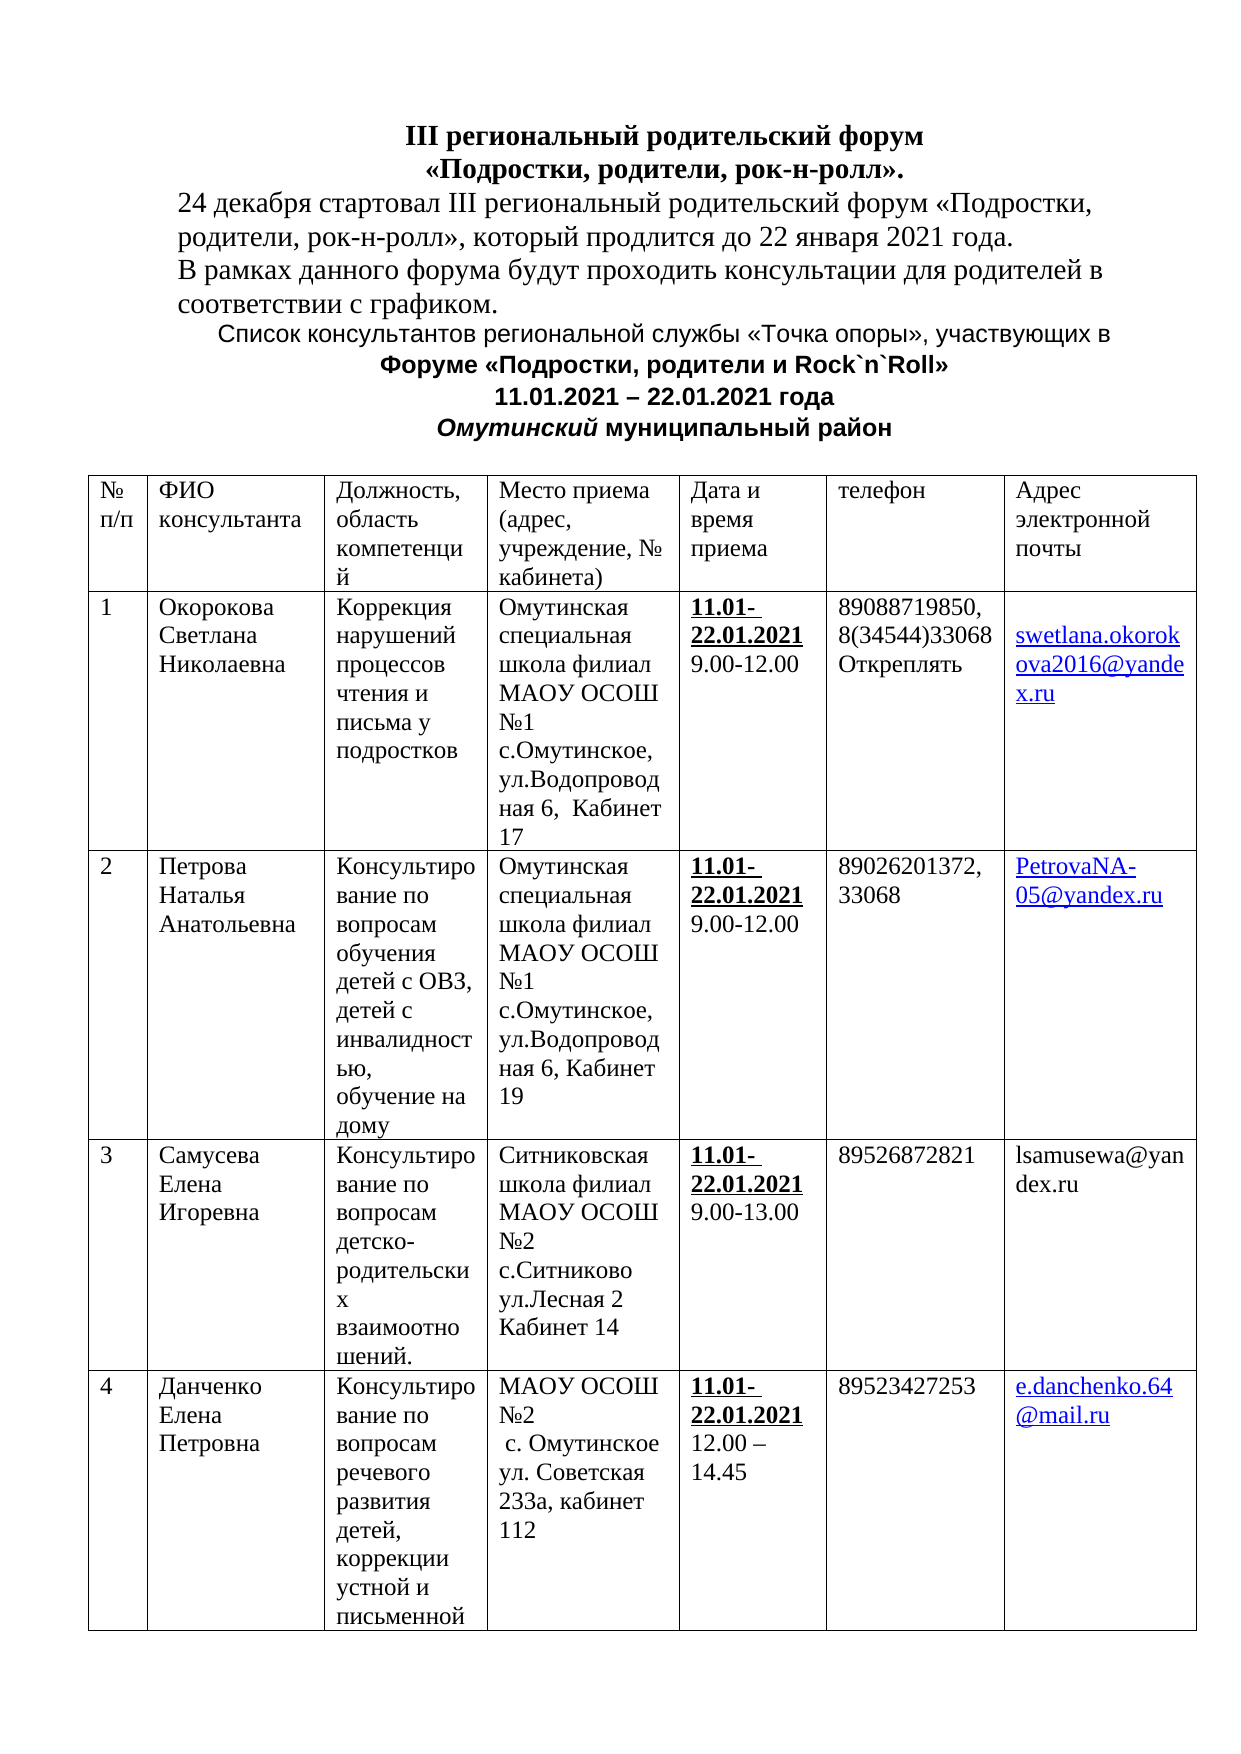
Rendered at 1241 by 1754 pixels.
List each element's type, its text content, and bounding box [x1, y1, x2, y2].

text III региональный родительский форум [177, 118, 1152, 152]
table_cell swetlana.okorokova2016@yandex.ru [1005, 592, 1196, 850]
table_cell 11.01- 22.01.2021 9.00-12.00 [680, 592, 826, 850]
table_cell 89523427253 [827, 1371, 1004, 1630]
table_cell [148, 1371, 324, 1630]
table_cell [488, 1371, 679, 1630]
table_header телефон [827, 476, 1004, 591]
table_cell lsamusewa@yandex.ru [1005, 1140, 1196, 1370]
table_cell 2 [89, 851, 147, 1139]
table_cell Коррекция нарушений процессов чтения и письма у подростков [325, 592, 487, 850]
table_cell 1 [89, 592, 147, 850]
table_cell 89088719850, 8(34544)33068 Откреплять [827, 592, 1004, 850]
text В рамках данного форума будут проходить консультации для родителей в соответствии с графиком. [177, 252, 1152, 319]
text «Подростки, родители, рок-н-ролл». [177, 152, 1152, 185]
table_header Место приема (адрес, учреждение, № кабинета) [488, 476, 679, 591]
table_cell Ситниковская школа филиал МАОУ ОСОШ №2 с.Ситниково ул.Лесная 2 Кабинет 14 [488, 1140, 679, 1370]
table_header № п/п [89, 476, 147, 591]
table_header ФИО консультанта [148, 476, 324, 591]
table_cell 89026201372, 33068 [827, 851, 1004, 1139]
text Омутинский муниципальный район [177, 412, 1152, 441]
text 24 декабря стартовал III региональный родительский форум «Подростки, родители, рок-н-ролл», который продлится до 22 января 2021 года. [177, 185, 1152, 252]
table_cell Омутинская специальная школа филиал МАОУ ОСОШ №1 с.Омутинское, ул.Водопроводная 6, Кабинет 17 [488, 592, 679, 850]
text Список консультантов региональной службы «Точка опоры», участвующих в [177, 319, 1152, 348]
table_cell 11.01- 22.01.2021 9.00-13.00 [680, 1140, 826, 1370]
text Форуме «Подростки, родители и Rock`n`Roll» [177, 350, 1152, 379]
table_cell Самусева Елена Игоревна [148, 1140, 324, 1370]
table_cell 11.01- 22.01.2021 9.00-12.00 [680, 851, 826, 1139]
table_cell 4 [89, 1371, 147, 1630]
table_cell Окорокова Светлана Николаевна [148, 592, 324, 850]
table_cell 3 [89, 1140, 147, 1370]
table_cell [1005, 1371, 1196, 1630]
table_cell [680, 1371, 826, 1630]
text 11.01.2021 – 22.01.2021 года [177, 381, 1152, 410]
table_header Должность, область компетенций [325, 476, 487, 591]
table_cell Консультирование по вопросам детско-родительских взаимоотношений. [325, 1140, 487, 1370]
table_cell Омутинская специальная школа филиал МАОУ ОСОШ №1 с.Омутинское, ул.Водопроводная 6, Кабинет 19 [488, 851, 679, 1139]
table_header Дата и время приема [680, 476, 826, 591]
table_cell PetrovaNA-05@yandex.ru [1005, 851, 1196, 1139]
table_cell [325, 1371, 487, 1630]
table_cell 89526872821 [827, 1140, 1004, 1370]
table_cell Петрова Наталья Анатольевна [148, 851, 324, 1139]
table_cell Консультирование по вопросам обучения детей с ОВЗ, детей с инвалидностью, обучение на дому [325, 851, 487, 1139]
table_header Адрес электронной почты [1005, 476, 1196, 591]
